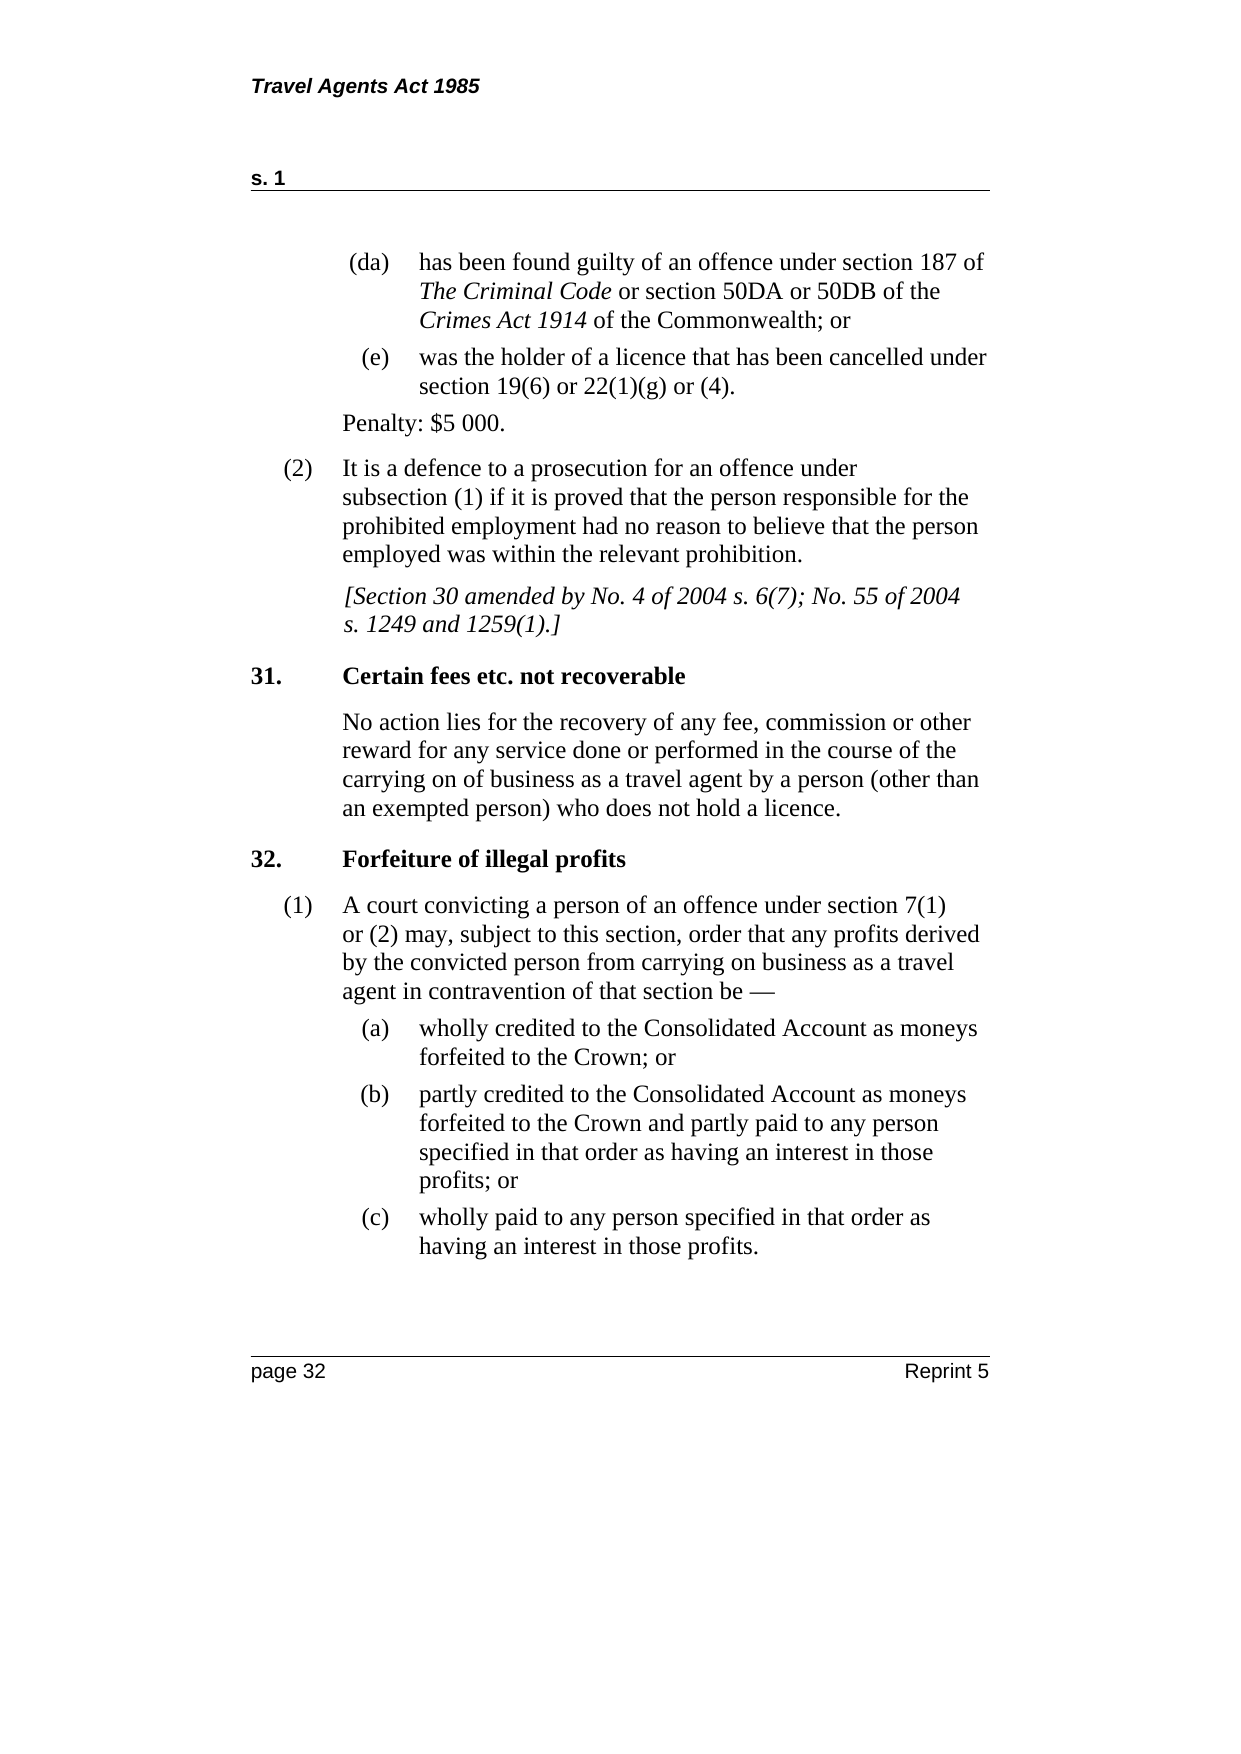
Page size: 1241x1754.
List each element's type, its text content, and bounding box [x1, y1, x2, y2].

text (a) wholly credited to the Consolidated Account as moneys forfeited to the Crown; or [251, 1013, 990, 1071]
text (b) partly credited to the Consolidated Account as moneys forfeited to the Crown and partly paid to any person specified in that order as having an interest in those profits; or [251, 1079, 990, 1194]
text No action lies for the recovery of any fee, commission or other reward for any service done or performed in the course of the carrying on of business as a travel agent by a person (other than an exempted person) who does not hold a licence. [251, 707, 990, 822]
text (da) has been found guilty of an offence under section 187 of The Criminal Code or section 50DA or 50DB of the Crimes Act 1914 of the Commonwealth; or [251, 247, 990, 334]
text (1) A court convicting a person of an offence under section 7(1) or (2) may, subject to this section, order that any profits derived by the convicted person from carrying on business as a travel agent in contravention of that section be — [251, 890, 990, 1005]
subtitle 32. Forfeiture of illegal profits [251, 844, 990, 873]
text (c) wholly paid to any person specified in that order as having an interest in those profits. [251, 1202, 990, 1260]
text (e) was the holder of a licence that has been cancelled under section 19(6) or 22(1)(g) or (4). [251, 342, 990, 399]
text (2) It is a defence to a prosecution for an offence under subsection (1) if it is proved that the person responsible for the prohibited employment had no reason to believe that the person employed was within the relevant prohibition. [251, 453, 990, 568]
text [Section 30 amended by No. 4 of 2004 s. 6(7); No. 55 of 2004 s. 1249 and 1259(1).] [251, 581, 990, 638]
text Penalty: $5 000. [251, 408, 990, 437]
subtitle 31. Certain fees etc. not recoverable [251, 661, 990, 690]
